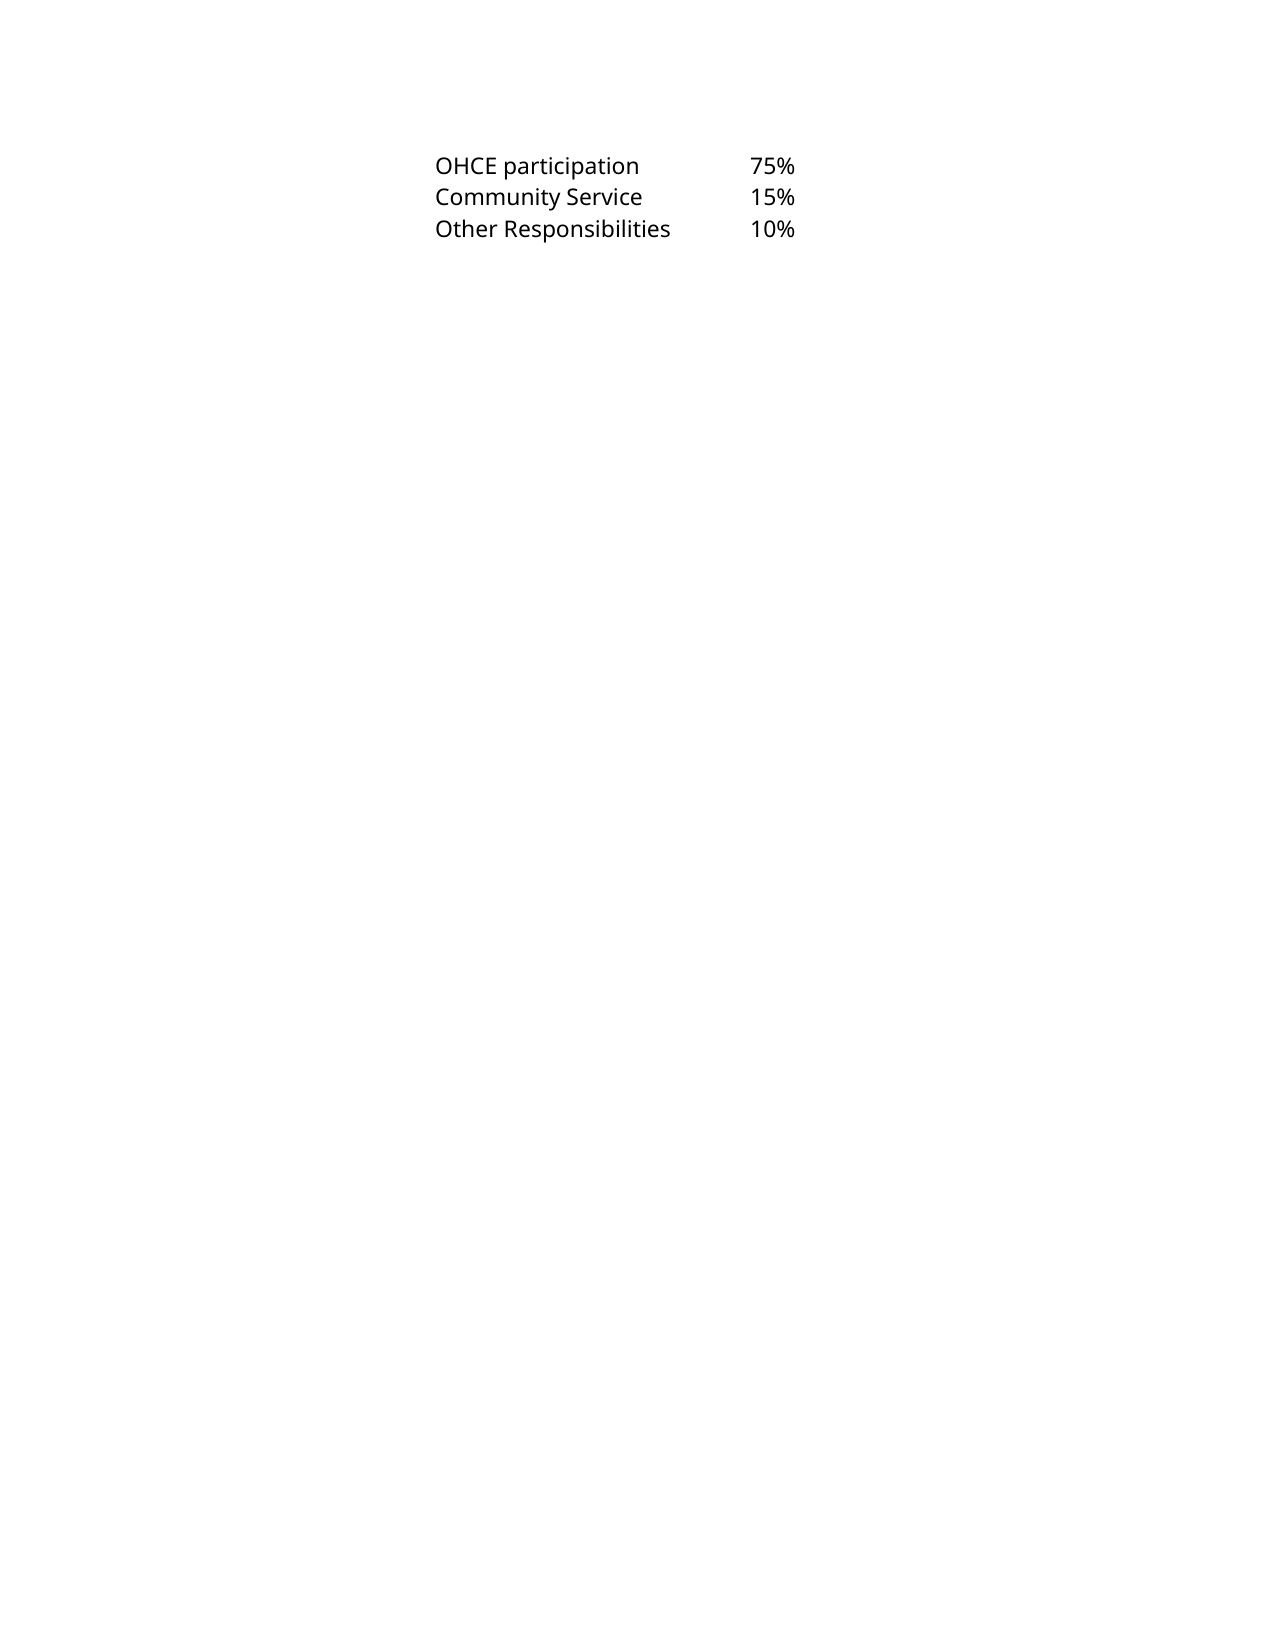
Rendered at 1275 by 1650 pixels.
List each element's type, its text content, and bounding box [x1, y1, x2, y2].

text Community Service 15% [360, 181, 1125, 212]
text Other Responsibilities 10% [360, 212, 1125, 244]
text OHCE participation 75% [360, 150, 1125, 181]
